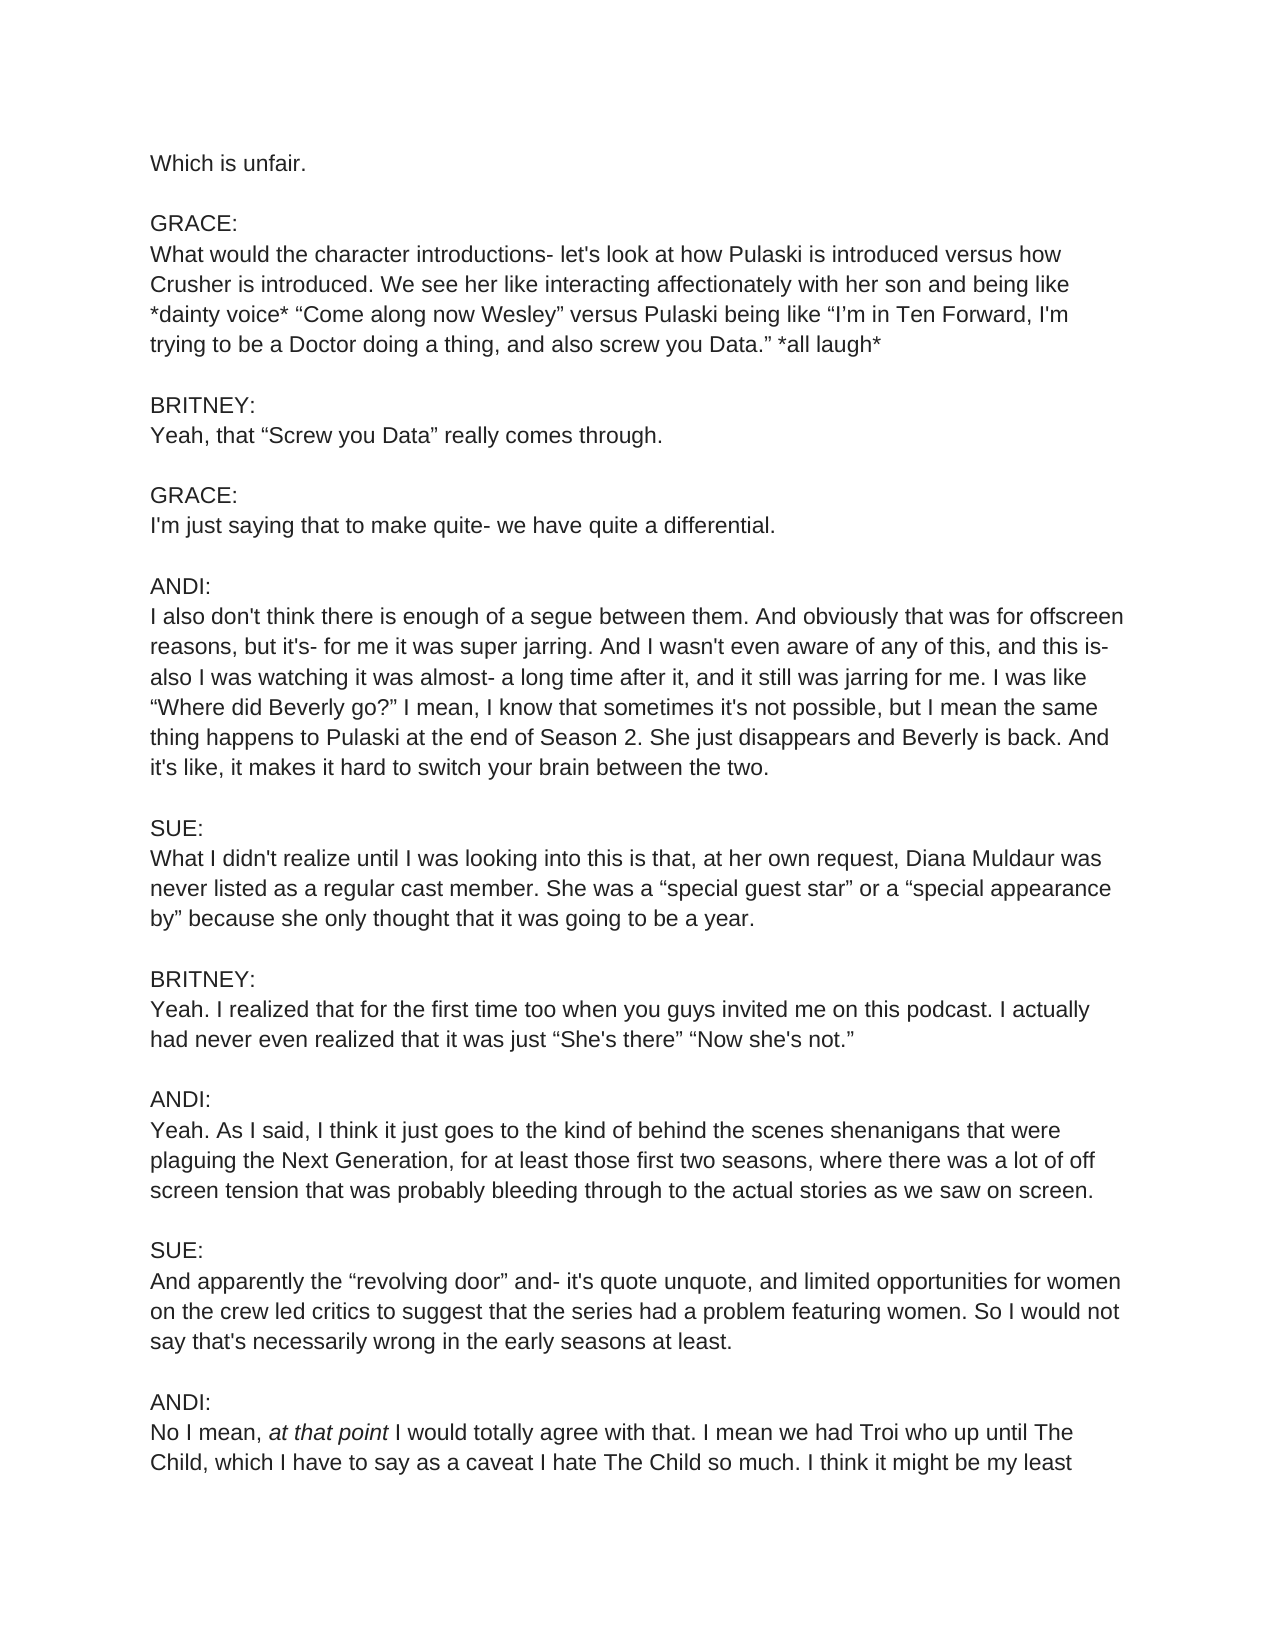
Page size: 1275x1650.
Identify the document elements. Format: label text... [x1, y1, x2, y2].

text What would the character introductions- let's look at how Pulaski is introduced versus how Crusher is introduced. We see her like interacting affectionately with her son and being like *dainty voice* “Come along now Wesley” versus Pulaski being like “I’m in Ten Forward, I'm trying to be a Doctor doing a thing, and also screw you Data.” *all laugh* [150, 241, 1125, 358]
text GRACE: [150, 210, 1125, 237]
text What I didn't realize until I was looking into this is that, at her own request, Diana Muldaur was never listed as a regular cast member. She was a “special guest star” or a “special appearance by” because she only thought that it was going to be a year. [150, 845, 1125, 932]
text Yeah. As I said, I think it just goes to the kind of behind the scenes shenanigans that were plaguing the Next Generation, for at least those first two seasons, where there was a lot of off screen tension that was probably bleeding through to the actual stories as we saw on screen. [150, 1117, 1125, 1203]
text Yeah. I realized that for the first time too when you guys invited me on this podcast. I actually had never even realized that it was just “She's there” “Now she's not.” [150, 996, 1125, 1052]
text Which is unfair. [150, 150, 1125, 176]
text ANDI: [150, 1086, 1125, 1113]
text Yeah, that “Screw you Data” really comes through. [150, 422, 1125, 448]
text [150, 1419, 1125, 1475]
text I also don't think there is enough of a segue between them. And obviously that was for offscreen reasons, but it's- for me it was super jarring. And I wasn't even aware of any of this, and this is- also I was watching it was almost- a long time after it, and it still was jarring for me. I was like “Where did Beverly go?” I mean, I know that sometimes it's not possible, but I mean the same thing happens to Pulaski at the end of Season 2. She just disappears and Beverly is back. And it's like, it makes it hard to switch your brain between the two. [150, 603, 1125, 781]
text BRITNEY: [150, 966, 1125, 992]
text BRITNEY: [150, 392, 1125, 418]
text And apparently the “revolving door” and- it's quote unquote, and limited opportunities for women on the crew led critics to suggest that the series had a problem featuring women. So I would not say that's necessarily wrong in the early seasons at least. [150, 1268, 1125, 1354]
text ANDI: [150, 1388, 1125, 1415]
text SUE: [150, 1237, 1125, 1264]
text I'm just saying that to make quite- we have quite a differential. [150, 512, 1125, 539]
text SUE: [150, 814, 1125, 841]
text GRACE: [150, 482, 1125, 509]
text ANDI: [150, 573, 1125, 599]
